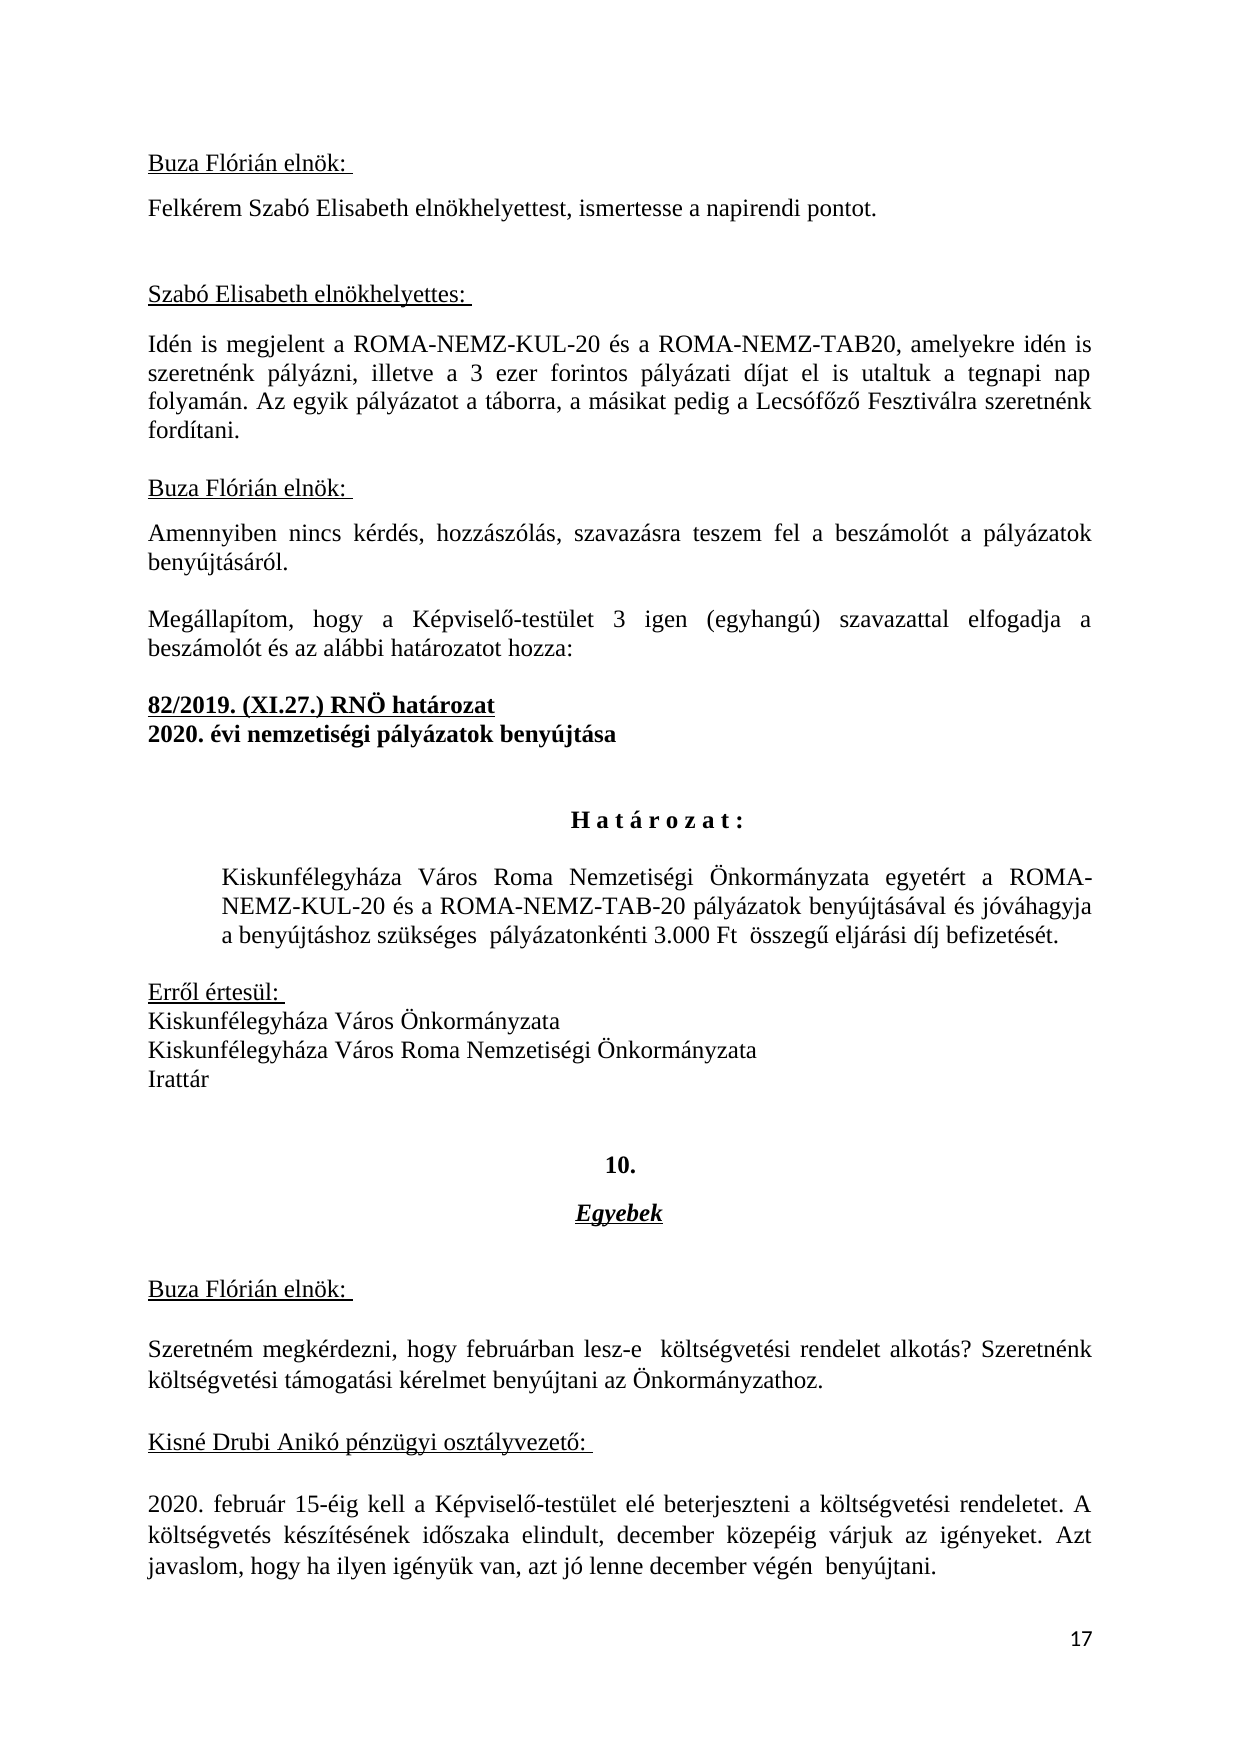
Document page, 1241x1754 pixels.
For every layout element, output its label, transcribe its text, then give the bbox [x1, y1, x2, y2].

text Irattár [148, 1064, 1092, 1092]
text 2020. február 15-éig kell a Képviselő-testület elé beterjeszteni a költségvetési rendeletet. A költségvetés készítésének időszaka elindult, december közepéig várjuk az igényeket. Azt javaslom, hogy ha ilyen igényük van, azt jó lenne december végén benyújtani. [148, 1489, 1092, 1580]
text H a t á r o z a t : [148, 805, 1092, 834]
text Buza Flórián elnök: [148, 148, 1092, 176]
text Kiskunfélegyháza Város Roma Nemzetiségi Önkormányzata egyetért a ROMA-NEMZ-KUL-20 és a ROMA-NEMZ-TAB-20 pályázatok benyújtásával és jóváhagyja a benyújtáshoz szükséges pályázatonkénti 3.000 Ft összegű eljárási díj befizetését. [221, 862, 1092, 949]
text Kisné Drubi Anikó pénzügyi osztályvezető: [148, 1427, 1092, 1456]
text Felkérem Szabó Elisabeth elnökhelyettest, ismertesse a napirendi pontot. [148, 193, 1092, 222]
text 82/2019. (XI.27.) RNÖ határozat [148, 691, 1092, 719]
text Buza Flórián elnök: [148, 1274, 1092, 1303]
text Megállapítom, hogy a Képviselő-testület 3 igen (egyhangú) szavazattal elfogadja a beszámolót és az alábbi határozatot hozza: [148, 604, 1092, 662]
text Buza Flórián elnök: [148, 473, 1092, 501]
text Szeretném megkérdezni, hogy februárban lesz-e költségvetési rendelet alkotás? Szeretnénk költségvetési támogatási kérelmet benyújtani az Önkormányzathoz. [148, 1334, 1092, 1394]
text Idén is megjelent a ROMA-NEMZ-KUL-20 és a ROMA-NEMZ-TAB20, amelyekre idén is szeretnénk pályázni, illetve a 3 ezer forintos pályázati díjat el is utaltuk a tegnapi nap folyamán. Az egyik pályázatot a táborra, a másikat pedig a Lecsófőző Fesztiválra szeretnénk fordítani. [148, 329, 1092, 444]
text Amennyiben nincs kérdés, hozzászólás, szavazásra teszem fel a beszámolót a pályázatok benyújtásáról. [148, 518, 1092, 576]
text Kiskunfélegyháza Város Önkormányzata [148, 1006, 1092, 1035]
text Kiskunfélegyháza Város Roma Nemzetiségi Önkormányzata [148, 1035, 1092, 1064]
text Erről értesül: [148, 977, 1092, 1006]
text Szabó Elisabeth elnökhelyettes: [148, 279, 1092, 308]
text Egyebek [148, 1198, 1092, 1226]
text 10. [148, 1150, 1092, 1179]
text 2020. évi nemzetiségi pályázatok benyújtása [148, 719, 1092, 748]
